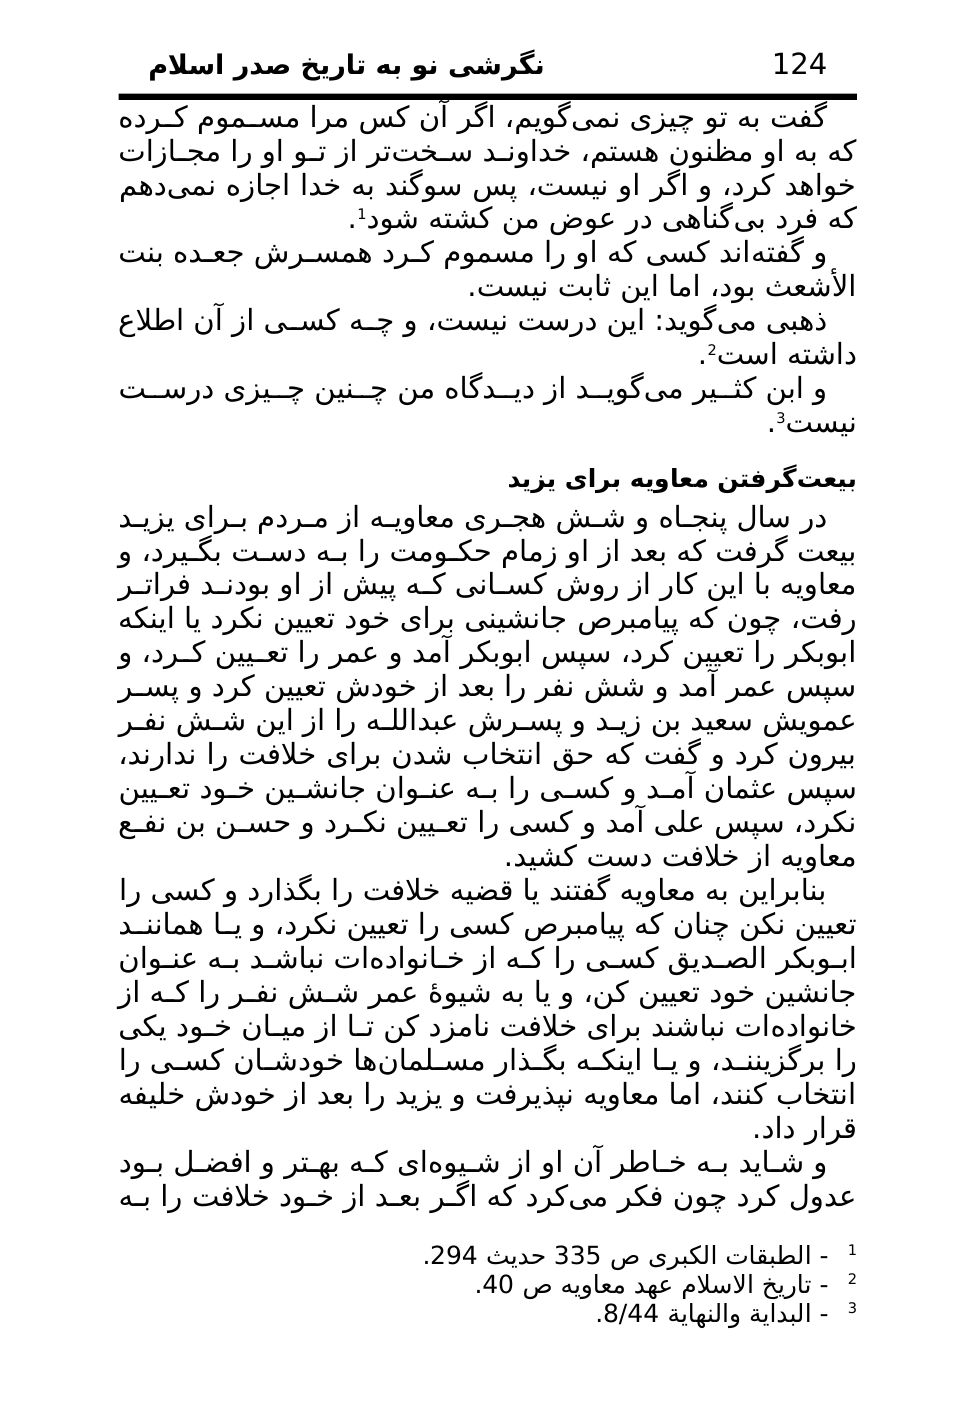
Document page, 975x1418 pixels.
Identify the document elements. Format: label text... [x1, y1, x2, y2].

text ذهبی می‌گوید: این درست نیست، و چه کسی از آن اطلاع داشته است. [118, 304, 857, 372]
text و گفته‌اند کسی که او را مسموم کرد همسرش جعده بنت الأشعث بود، اما این ثابت نیست. [118, 236, 857, 304]
text گفت به تو چیزی نمی‌گویم، اگر آن کس مرا مسموم کرده که به او مظنون هستم، خداوند سخت‌تر از تو او را مجازات خواهد کرد، و اگر او نیست، پس سوگند به خدا اجازه نمی‌دهم که فرد بی‌گناهی در عوض من کشته شود. [118, 100, 857, 236]
text و ابن کثیر می‌گوید از دیدگاه من چنین چیزی درست نیست. [118, 372, 857, 439]
text در سال پنجاه و شش هجری معاویه از مردم برای یزید بیعت گرفت که بعد از او زمام حکومت را به دست بگیرد، و معاویه با این کار از روش کسانی که پیش از او بودند فراتر رفت، چون که پیامبرص جانشینی برای خود تعیین نکرد یا اینکه ابوبکر را تعیین کرد، سپس ابوبکر آمد و عمر را تعیین کرد، و سپس عمر آمد و شش نفر را بعد از خودش تعیین کرد و پسر عمویش سعید بن زید و پسرش عبدالله را از این شش نفر بیرون کرد و گفت که حق انتخاب شدن برای خلافت را ندارند، سپس عثمان آمد و کسی را به عنوان جانشین خود تعیین نکرد، سپس علی آمد و کسی را تعیین نکرد و حسن بن نفع معاویه از خلافت دست کشید. [118, 500, 857, 873]
text بیعت‌گرفتن معاویه برای یزید [118, 464, 857, 494]
text بنابراین به معاویه گفتند یا قضیه خلافت را بگذارد و کسی را تعیین نکن چنان که پیامبرص کسی را تعیین نکرد، و یا همانند ابوبکر الصدیق کسی را که از خانواده‌ات نباشد به عنوان جانشین خود تعیین کن، و یا به شیوۀ عمر شش نفر را که از خانواده‌ات نباشند برای خلافت نامزد کن تا از میان خود یکی را برگزینند، و یا اینکه بگذار مسلمان‌ها خودشان کسی را انتخاب کنند، اما معاویه نپذیرفت و یزید را بعد از خودش خلیفه قرار داد. [118, 873, 857, 1145]
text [118, 1145, 857, 1213]
